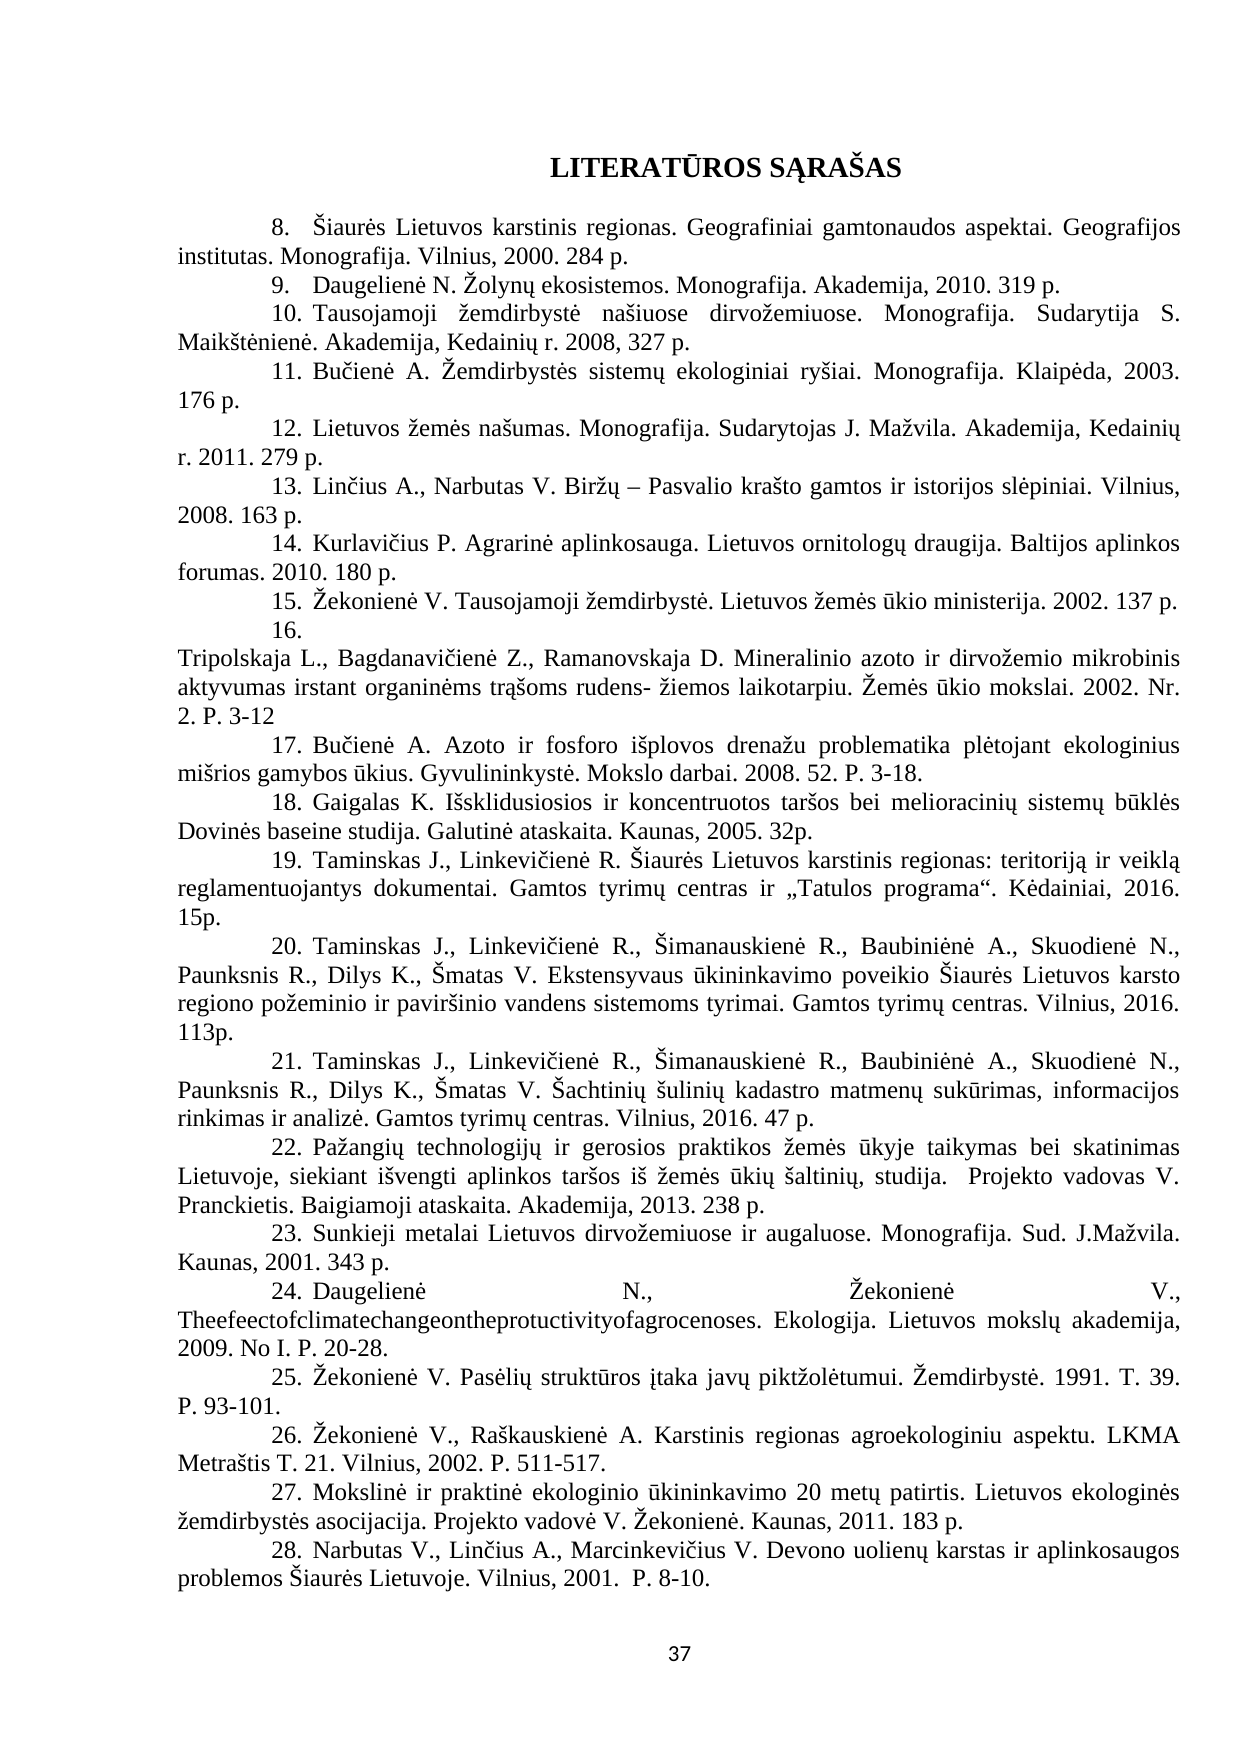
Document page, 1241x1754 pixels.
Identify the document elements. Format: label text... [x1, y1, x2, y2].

list Taminskas J., Linkevičienė R., Šimanauskienė R., Baubiniėnė A., Skuodienė N., Paunksnis R., Dilys K., Šmatas V. Ekstensyvaus ūkininkavimo poveikio Šiaurės Lietuvos karsto regiono požeminio ir paviršinio vandens sistemoms tyrimai. Gamtos tyrimų centras. Vilnius, 2016. 113p. [177, 931, 1181, 1046]
list Sunkieji metalai Lietuvos dirvožemiuose ir augaluose. Monografija. Sud. J.Mažvila. Kaunas, 2001. 343 p. [177, 1218, 1181, 1276]
list Bučienė A. Žemdirbystės sistemų ekologiniai ryšiai. Monografija. Klaipėda, 2003. 176 p. [177, 356, 1181, 413]
list Žekonienė V. Pasėlių struktūros įtaka javų piktžolėtumui. Žemdirbystė. 1991. T. 39. P. 93-101. [177, 1362, 1181, 1420]
list Narbutas V., Linčius A., Marcinkevičius V. Devono uolienų karstas ir aplinkosaugos problemos Šiaurės Lietuvoje. Vilnius, 2001. P. 8-10. [177, 1535, 1181, 1592]
list Daugelienė N., Žekonienė V., Theefeectofclimatechangeontheprotuctivityofagrocenoses. Ekologija. Lietuvos mokslų akademija, 2009. No I. P. 20-28. [177, 1276, 1181, 1362]
list Gaigalas K. Išsklidusiosios ir koncentruotos taršos bei melioracinių sistemų būklės Dovinės baseine studija. Galutinė ataskaita. Kaunas, 2005. 32p. [177, 787, 1181, 845]
list Žekonienė V., Raškauskienė A. Karstinis regionas agroekologiniu aspektu. LKMA Metraštis T. 21. Vilnius, 2002. P. 511-517. [177, 1420, 1181, 1477]
list Taminskas J., Linkevičienė R., Šimanauskienė R., Baubiniėnė A., Skuodienė N., Paunksnis R., Dilys K., Šmatas V. Šachtinių šulinių kadastro matmenų sukūrimas, informacijos rinkimas ir analizė. Gamtos tyrimų centras. Vilnius, 2016. 47 p. [177, 1046, 1181, 1132]
list Tripolskaja L., Bagdanavičienė Z., Ramanovskaja D. Mineralinio azoto ir dirvožemio mikrobinis aktyvumas irstant organinėms trąšoms rudens- žiemos laikotarpiu. Žemės ūkio mokslai. 2002. Nr. 2. P. 3-12 [177, 615, 1181, 730]
list Tausojamoji žemdirbystė našiuose dirvožemiuose. Monografija. Sudarytija S. Maikštėnienė. Akademija, Kedainių r. 2008, 327 p. [177, 298, 1181, 356]
list Bučienė A. Azoto ir fosforo išplovos drenažu problematika plėtojant ekologinius mišrios gamybos ūkius. Gyvulininkystė. Mokslo darbai. 2008. 52. P. 3-18. [177, 730, 1181, 787]
list Linčius A., Narbutas V. Biržų – Pasvalio krašto gamtos ir istorijos slėpiniai. Vilnius, 2008. 163 p. [177, 471, 1181, 528]
list Šiaurės Lietuvos karstinis regionas. Geografiniai gamtonaudos aspektai. Geografijos institutas. Monografija. Vilnius, 2000. 284 p. [177, 212, 1181, 270]
list Daugelienė N. Žolynų ekosistemos. Monografija. Akademija, 2010. 319 p. [177, 270, 1181, 298]
list Pažangių technologijų ir gerosios praktikos žemės ūkyje taikymas bei skatinimas Lietuvoje, siekiant išvengti aplinkos taršos iš žemės ūkių šaltinių, studija. Projekto vadovas V. Pranckietis. Baigiamoji ataskaita. Akademija, 2013. 238 p. [177, 1132, 1181, 1218]
list Kurlavičius P. Agrarinė aplinkosauga. Lietuvos ornitologų draugija. Baltijos aplinkos forumas. 2010. 180 p. [177, 528, 1181, 586]
list Taminskas J., Linkevičienė R. Šiaurės Lietuvos karstinis regionas: teritoriją ir veiklą reglamentuojantys dokumentai. Gamtos tyrimų centras ir „Tatulos programa“. Kėdainiai, 2016. 15p. [177, 845, 1181, 931]
list Mokslinė ir praktinė ekologinio ūkininkavimo 20 metų patirtis. Lietuvos ekologinės žemdirbystės asocijacija. Projekto vadovė V. Žekonienė. Kaunas, 2011. 183 p. [177, 1477, 1181, 1535]
list Žekonienė V. Tausojamoji žemdirbystė. Lietuvos žemės ūkio ministerija. 2002. 137 p. [177, 586, 1181, 615]
list Lietuvos žemės našumas. Monografija. Sudarytojas J. Mažvila. Akademija, Kedainių r. 2011. 279 p. [177, 413, 1181, 471]
text LITERATŪROS SĄRAŠAS [177, 150, 1181, 183]
